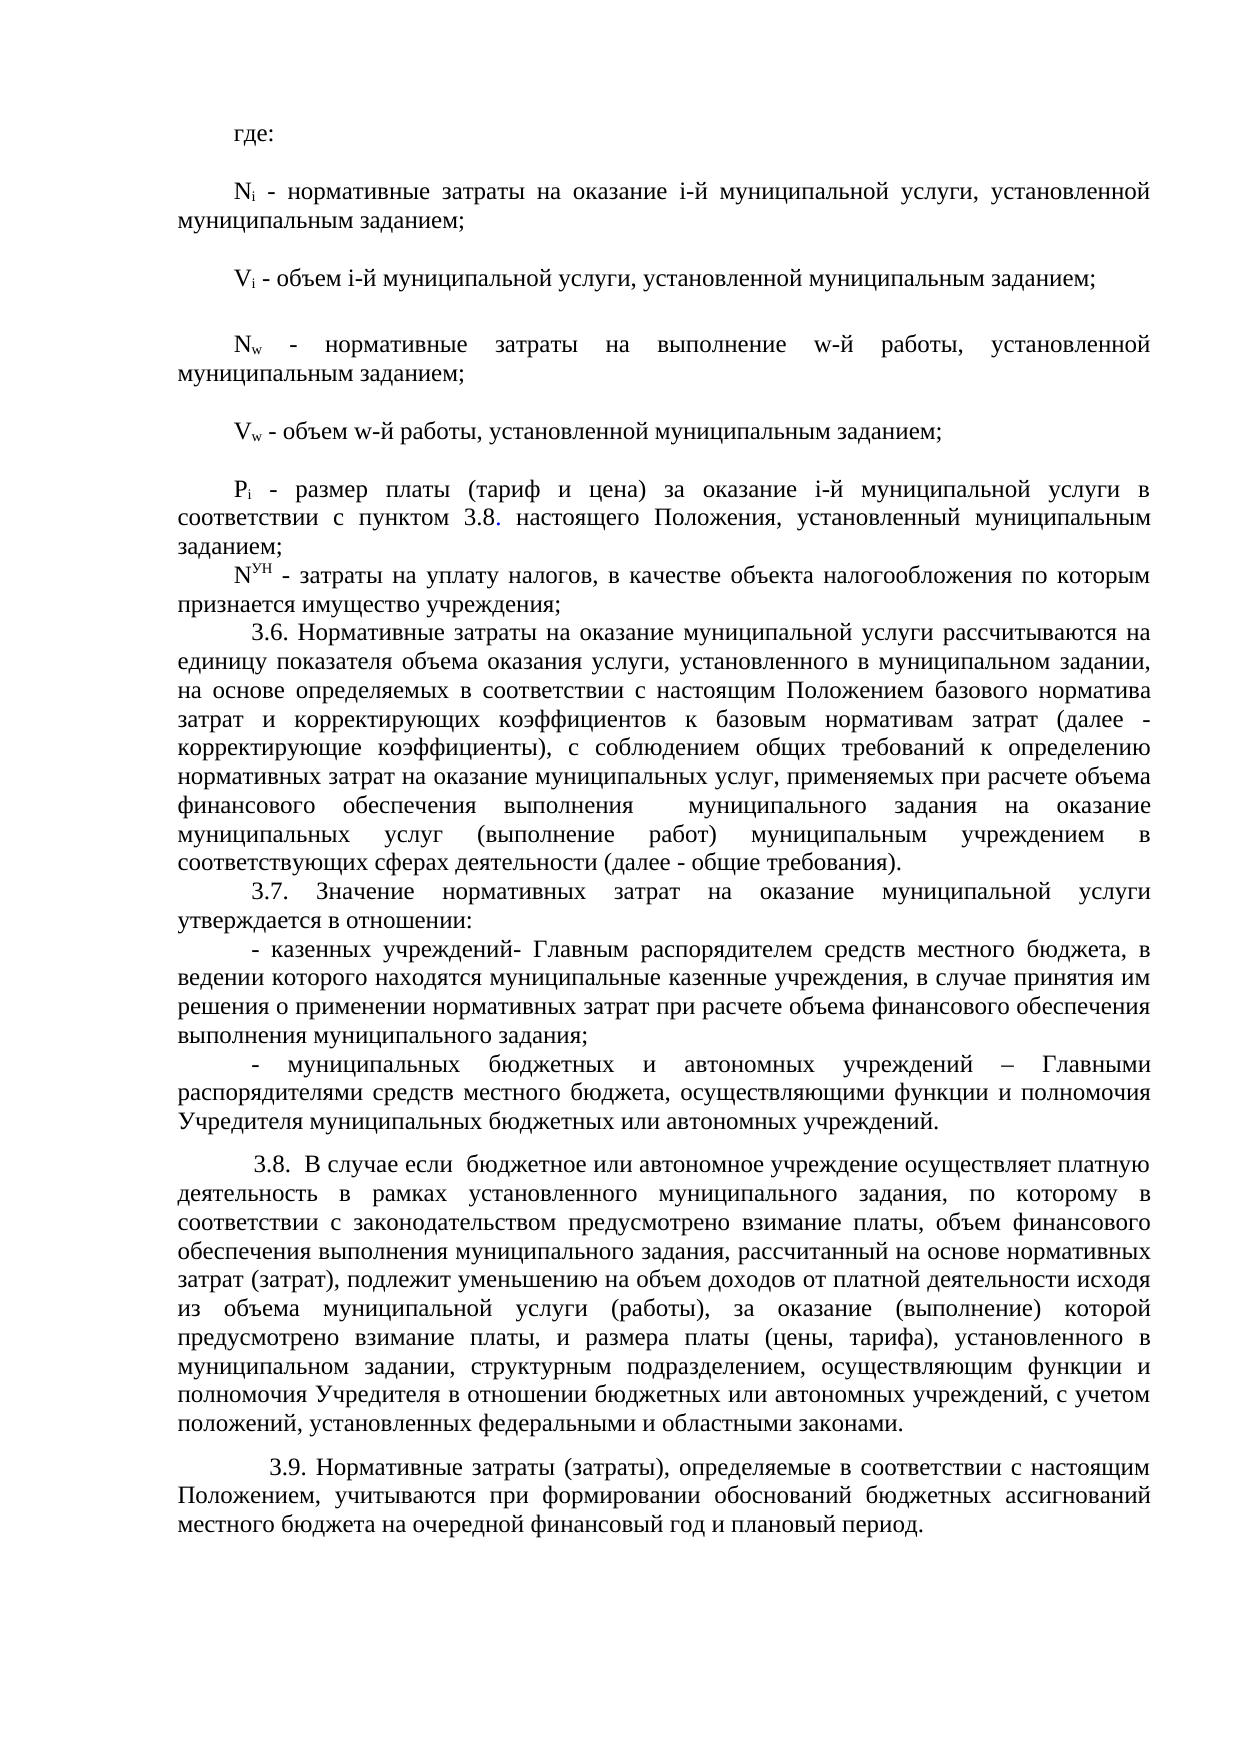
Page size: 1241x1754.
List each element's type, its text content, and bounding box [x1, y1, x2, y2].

text Pi - размер платы (тариф и цена) за оказание i-й муниципальной услуги в соответствии с пунктом 3.8. настоящего Положения, установленный муниципальным заданием; [177, 474, 1152, 560]
text 3.9. Нормативные затраты (затраты), определяемые в соответствии с настоящим Положением, учитываются при формировании обоснований бюджетных ассигнований местного бюджета на очередной финансовый год и плановый период. [177, 1452, 1152, 1538]
text 3.6. Нормативные затраты на оказание муниципальной услуги рассчитываются на единицу показателя объема оказания услуги, установленного в муниципальном задании, на основе определяемых в соответствии с настоящим Положением базового норматива затрат и корректирующих коэффициентов к базовым нормативам затрат (далее - корректирующие коэффициенты), с соблюдением общих требований к определению нормативных затрат на оказание муниципальных услуг, применяемых при расчете объема финансового обеспечения выполнения муниципального задания на оказание муниципальных услуг (выполнение работ) муниципальным учреждением в соответствующих сферах деятельности (далее - общие требования). [177, 617, 1152, 876]
text Vi - объем i-й муниципальной услуги, установленной муниципальным заданием; [177, 263, 1152, 292]
text - муниципальных бюджетных и автономных учреждений – Главными распорядителями средств местного бюджета, осуществляющими функции и полномочия Учредителя муниципальных бюджетных или автономных учреждений. [177, 1049, 1152, 1135]
text где: [177, 118, 1152, 147]
text NУН - затраты на уплату налогов, в качестве объекта налогообложения по которым признается имущество учреждения; [177, 560, 1152, 617]
text 3.8. В случае если бюджетное или автономное учреждение осуществляет платную деятельность в рамках установленного муниципального задания, по которому в соответствии с законодательством предусмотрено взимание платы, объем финансового обеспечения выполнения муниципального задания, рассчитанный на основе нормативных затрат (затрат), подлежит уменьшению на объем доходов от платной деятельности исходя из объема муниципальной услуги (работы), за оказание (выполнение) которой предусмотрено взимание платы, и размера платы (цены, тарифа), установленного в муниципальном задании, структурным подразделением, осуществляющим функции и полномочия Учредителя в отношении бюджетных или автономных учреждений, с учетом положений, установленных федеральными и областными законами. [177, 1149, 1152, 1437]
text Ni - нормативные затраты на оказание i-й муниципальной услуги, установленной муниципальным заданием; [177, 176, 1152, 234]
text 3.7. Значение нормативных затрат на оказание муниципальной услуги утверждается в отношении: [177, 876, 1152, 934]
text Nw - нормативные затраты на выполнение w-й работы, установленной муниципальным заданием; [177, 329, 1152, 387]
text Vw - объем w-й работы, установленной муниципальным заданием; [177, 416, 1152, 444]
text - казенных учреждений- Главным распорядителем средств местного бюджета, в ведении которого находятся муниципальные казенные учреждения, в случае принятия им решения о применении нормативных затрат при расчете объема финансового обеспечения выполнения муниципального задания; [177, 934, 1152, 1049]
